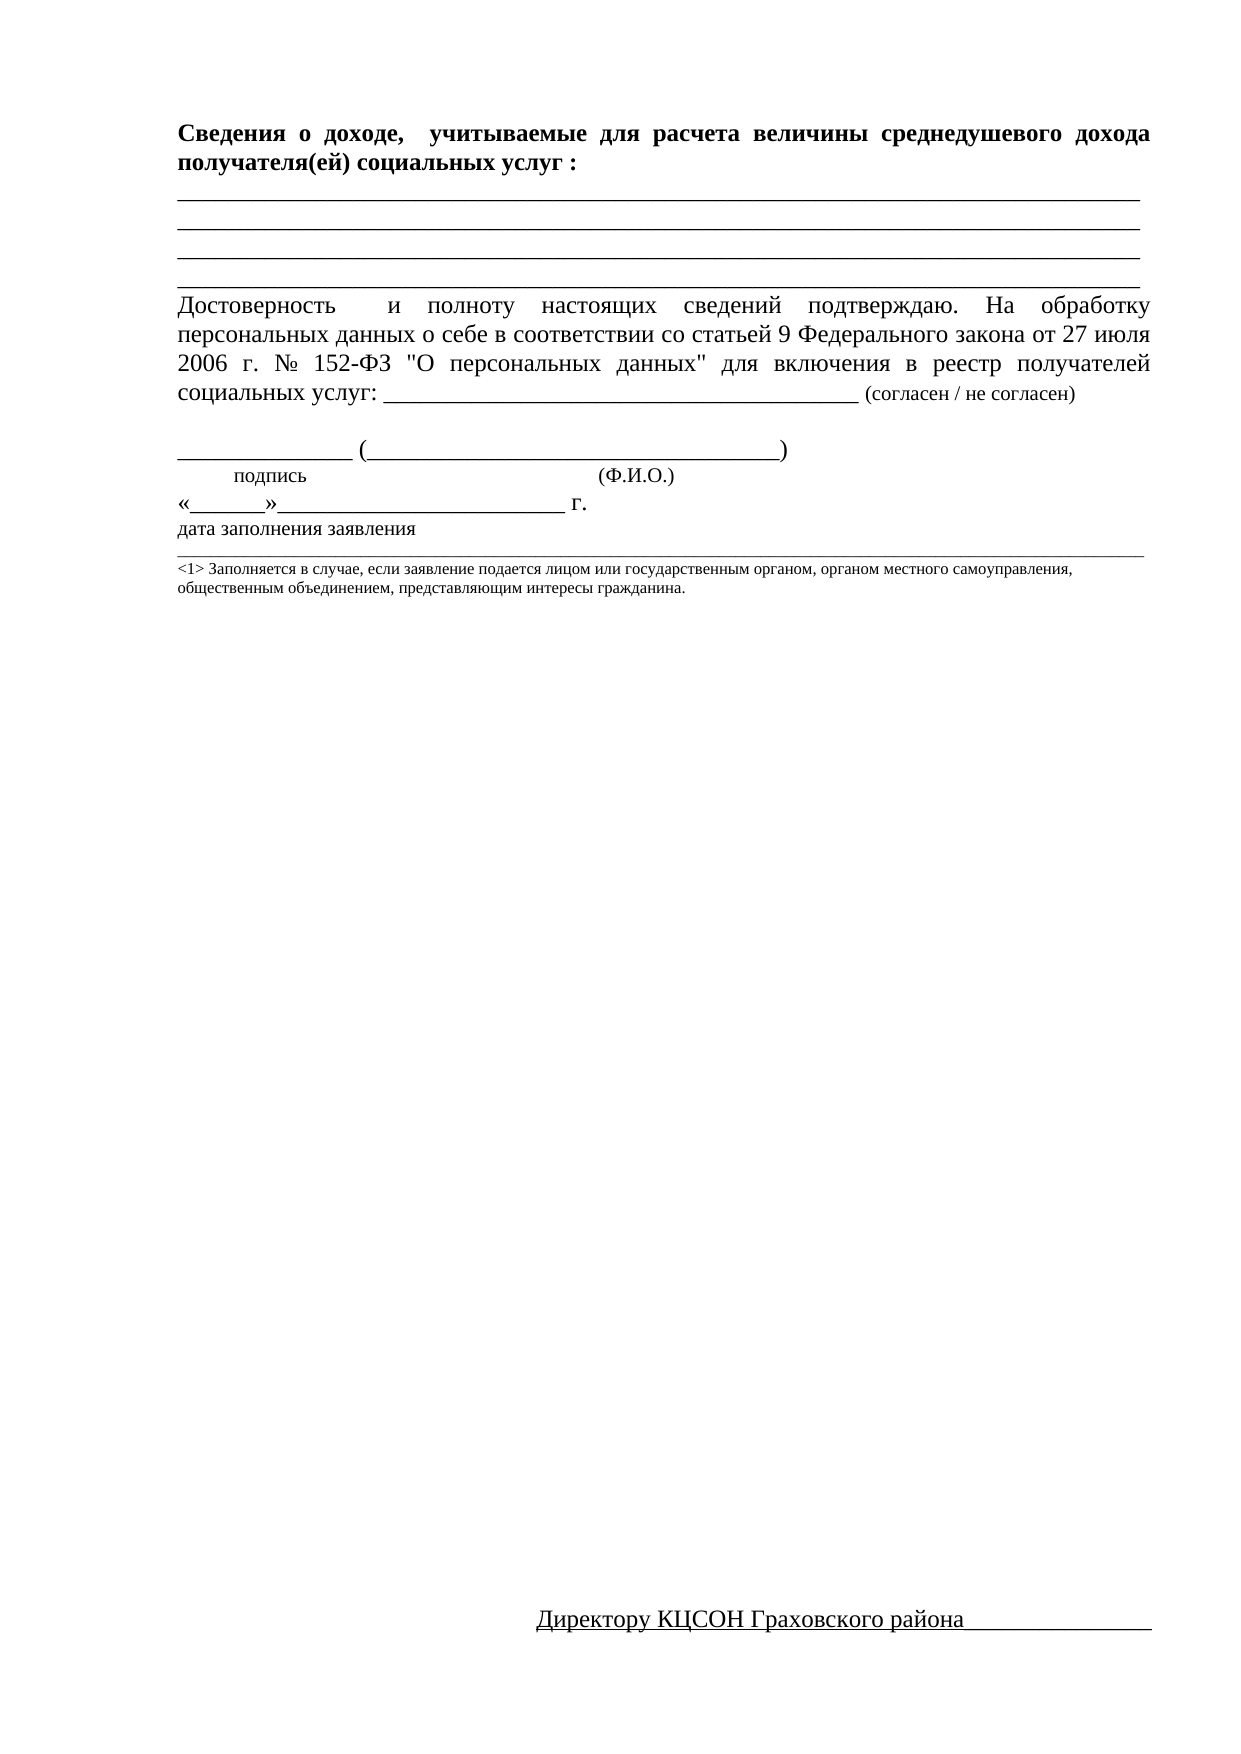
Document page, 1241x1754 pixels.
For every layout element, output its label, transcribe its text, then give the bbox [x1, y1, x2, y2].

text Сведения о доходе, учитываемые для расчета величины среднедушевого дохода получателя(ей) социальных услуг : [177, 118, 1152, 176]
text ____________________________________________________________________________________________________________________________________________________________________________________________________________________________________________________________________________________________________________________Достоверность и полноту настоящих сведений подтверждаю. На обработку персональных данных о себе в соответствии со статьей 9 Федерального закона от 27 июля . № 152-ФЗ "О персональных данных" для включения в реестр получателей социальных услуг: ______________________________________ (согласен / не согласен) [177, 176, 1152, 406]
text «______»_______________________ г. дата заполнения заявления [177, 487, 1152, 540]
text ______________ (_________________________________) [177, 434, 1152, 463]
text подпись (Ф.И.О.) [177, 463, 1152, 487]
text ____________________________________________________________________________________________________________________ [177, 540, 1152, 559]
text Директору КЦСОН Граховского района_______________ [177, 1604, 1152, 1632]
text <1> Заполняется в случае, если заявление подается лицом или государственным органом, органом местного самоуправления, общественным объединением, представляющим интересы гражданина. [177, 559, 1152, 597]
